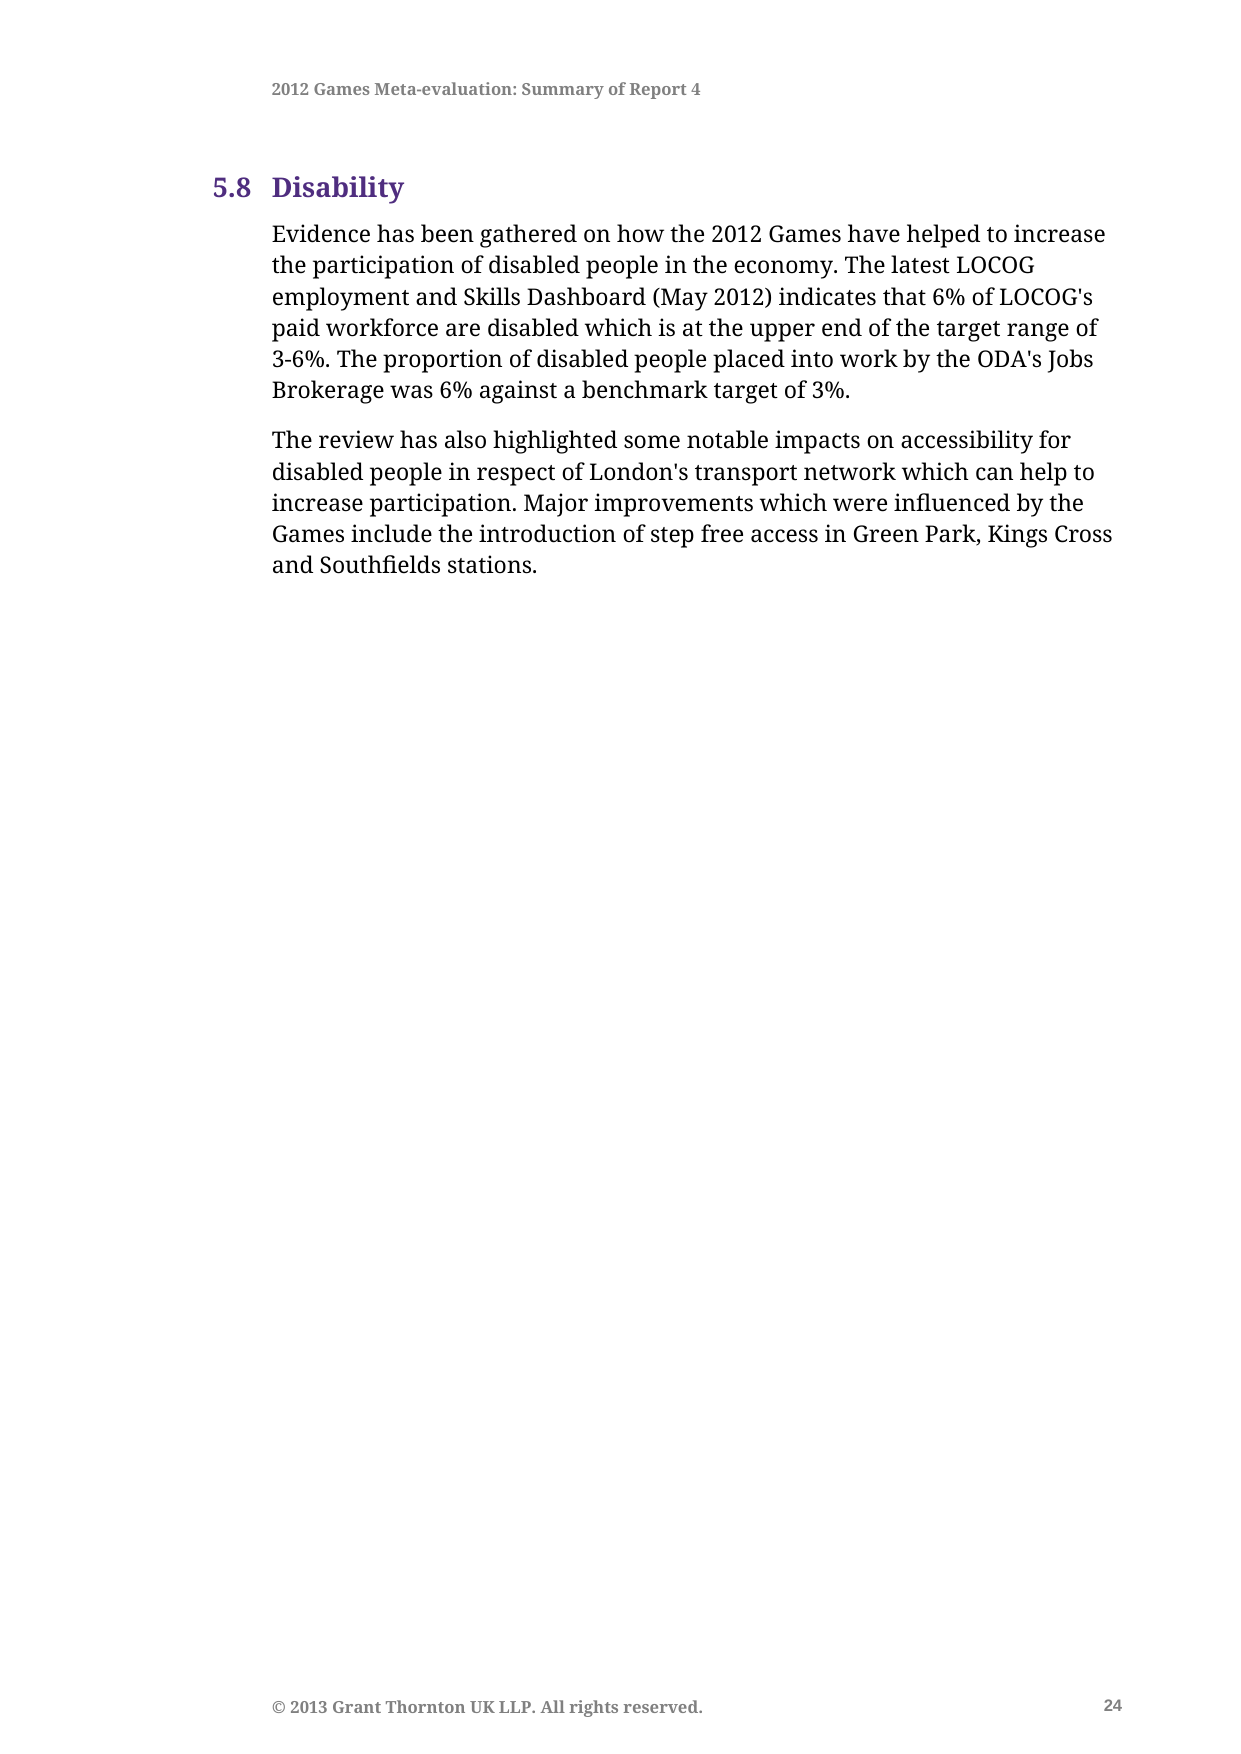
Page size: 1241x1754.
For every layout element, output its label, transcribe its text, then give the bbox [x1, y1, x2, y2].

text The review has also highlighted some notable impacts on accessibility for disabled people in respect of London's transport network which can help to increase participation. Major improvements which were influenced by the Games include the introduction of step free access in Green Park, Kings Cross and Southfields stations. [272, 424, 1122, 580]
text Evidence has been gathered on how the 2012 Games have helped to increase the participation of disabled people in the economy. The latest LOCOG employment and Skills Dashboard (May 2012) indicates that 6% of LOCOG's paid workforce are disabled which is at the upper end of the target range of 3-6%. The proportion of disabled people placed into work by the ODA's Jobs Brokerage was 6% against a benchmark target of 3%. [272, 218, 1122, 405]
subtitle Disability [213, 168, 1122, 205]
